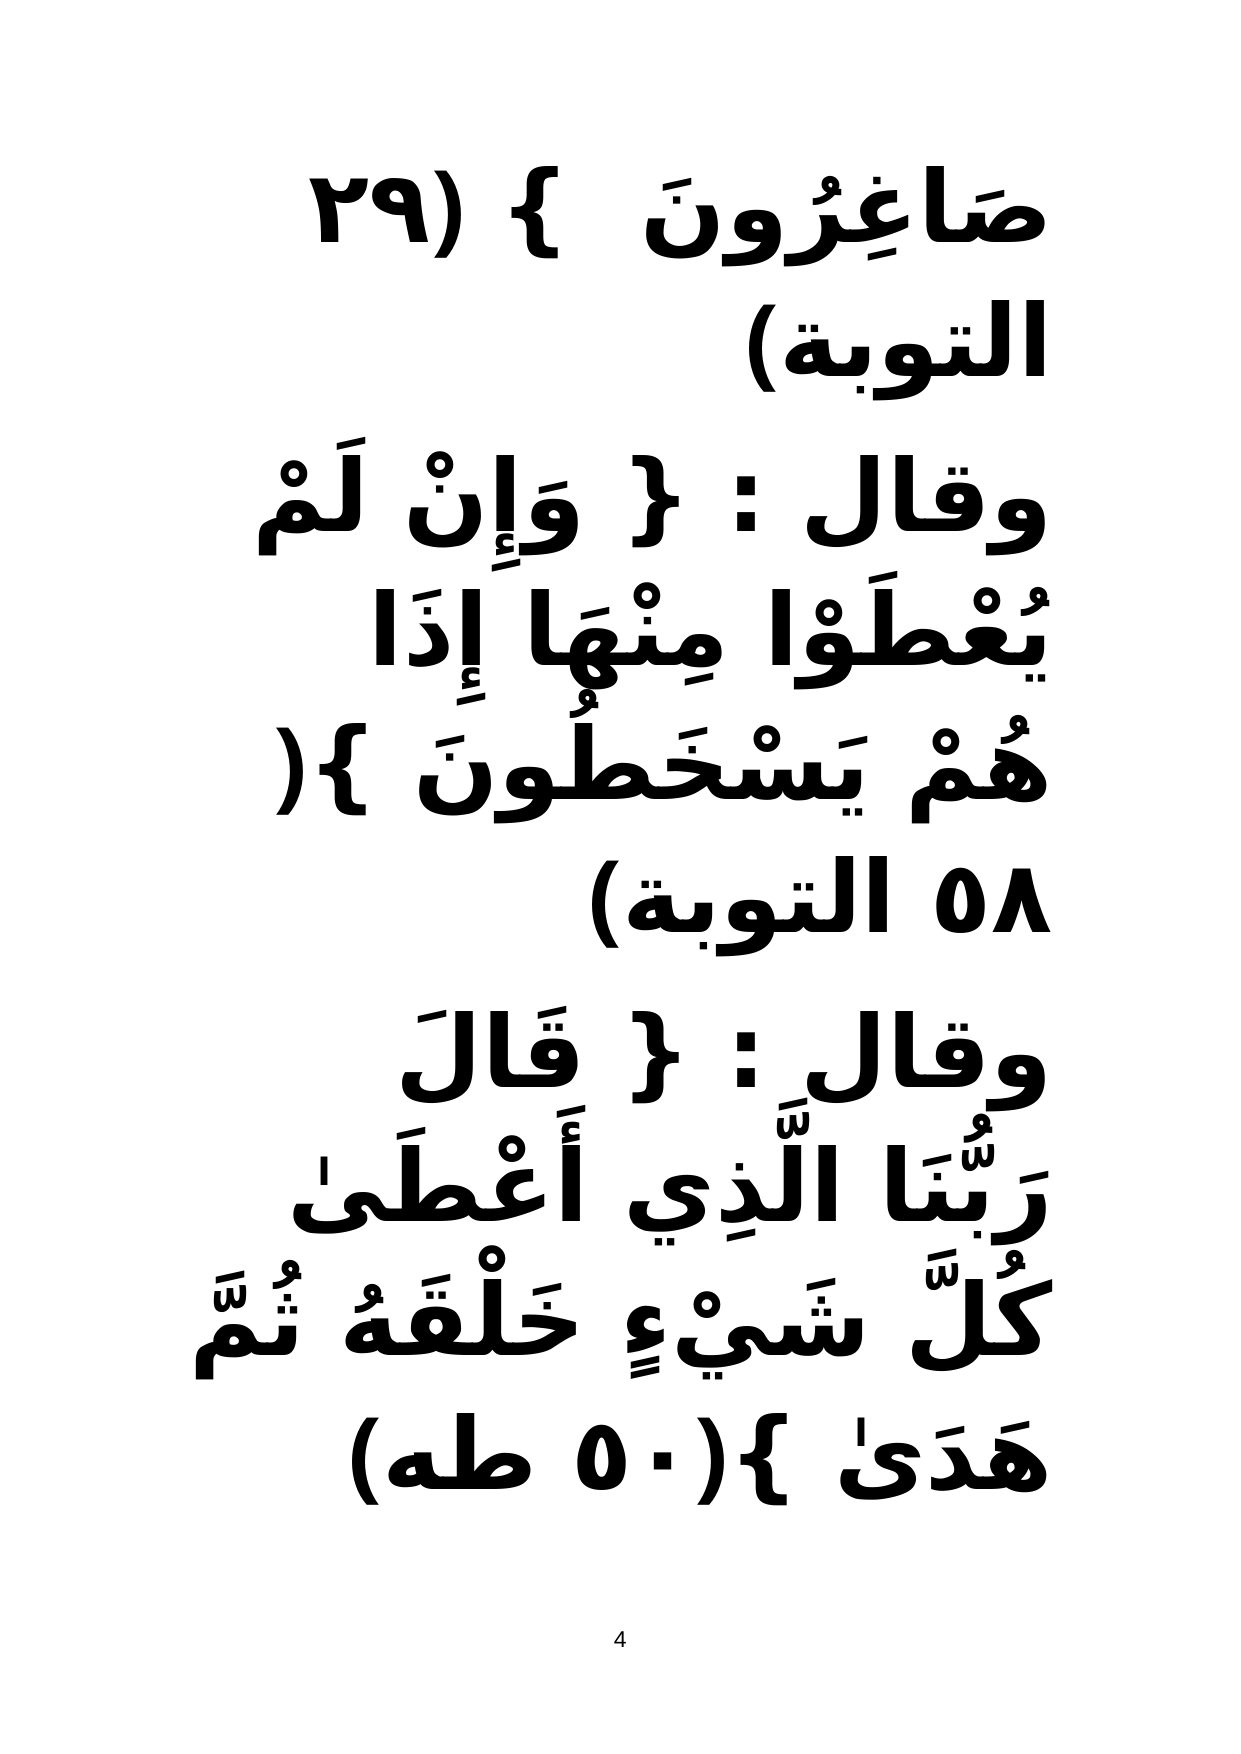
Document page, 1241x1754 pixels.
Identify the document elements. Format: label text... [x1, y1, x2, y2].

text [187, 150, 1053, 400]
text وقال : { وَإِنْ لَمْ يُعْطَوْا مِنْهَا إِذَا هُمْ يَسْخَطُونَ }﴿٥٨ التوبة﴾ [187, 438, 1053, 957]
text وقال : { قَالَ رَبُّنَا الَّذِي أَعْطَىٰ كُلَّ شَيْءٍ خَلْقَهُ ثُمَّ هَدَىٰ }﴿٥٠ طه﴾ [187, 995, 1053, 1513]
